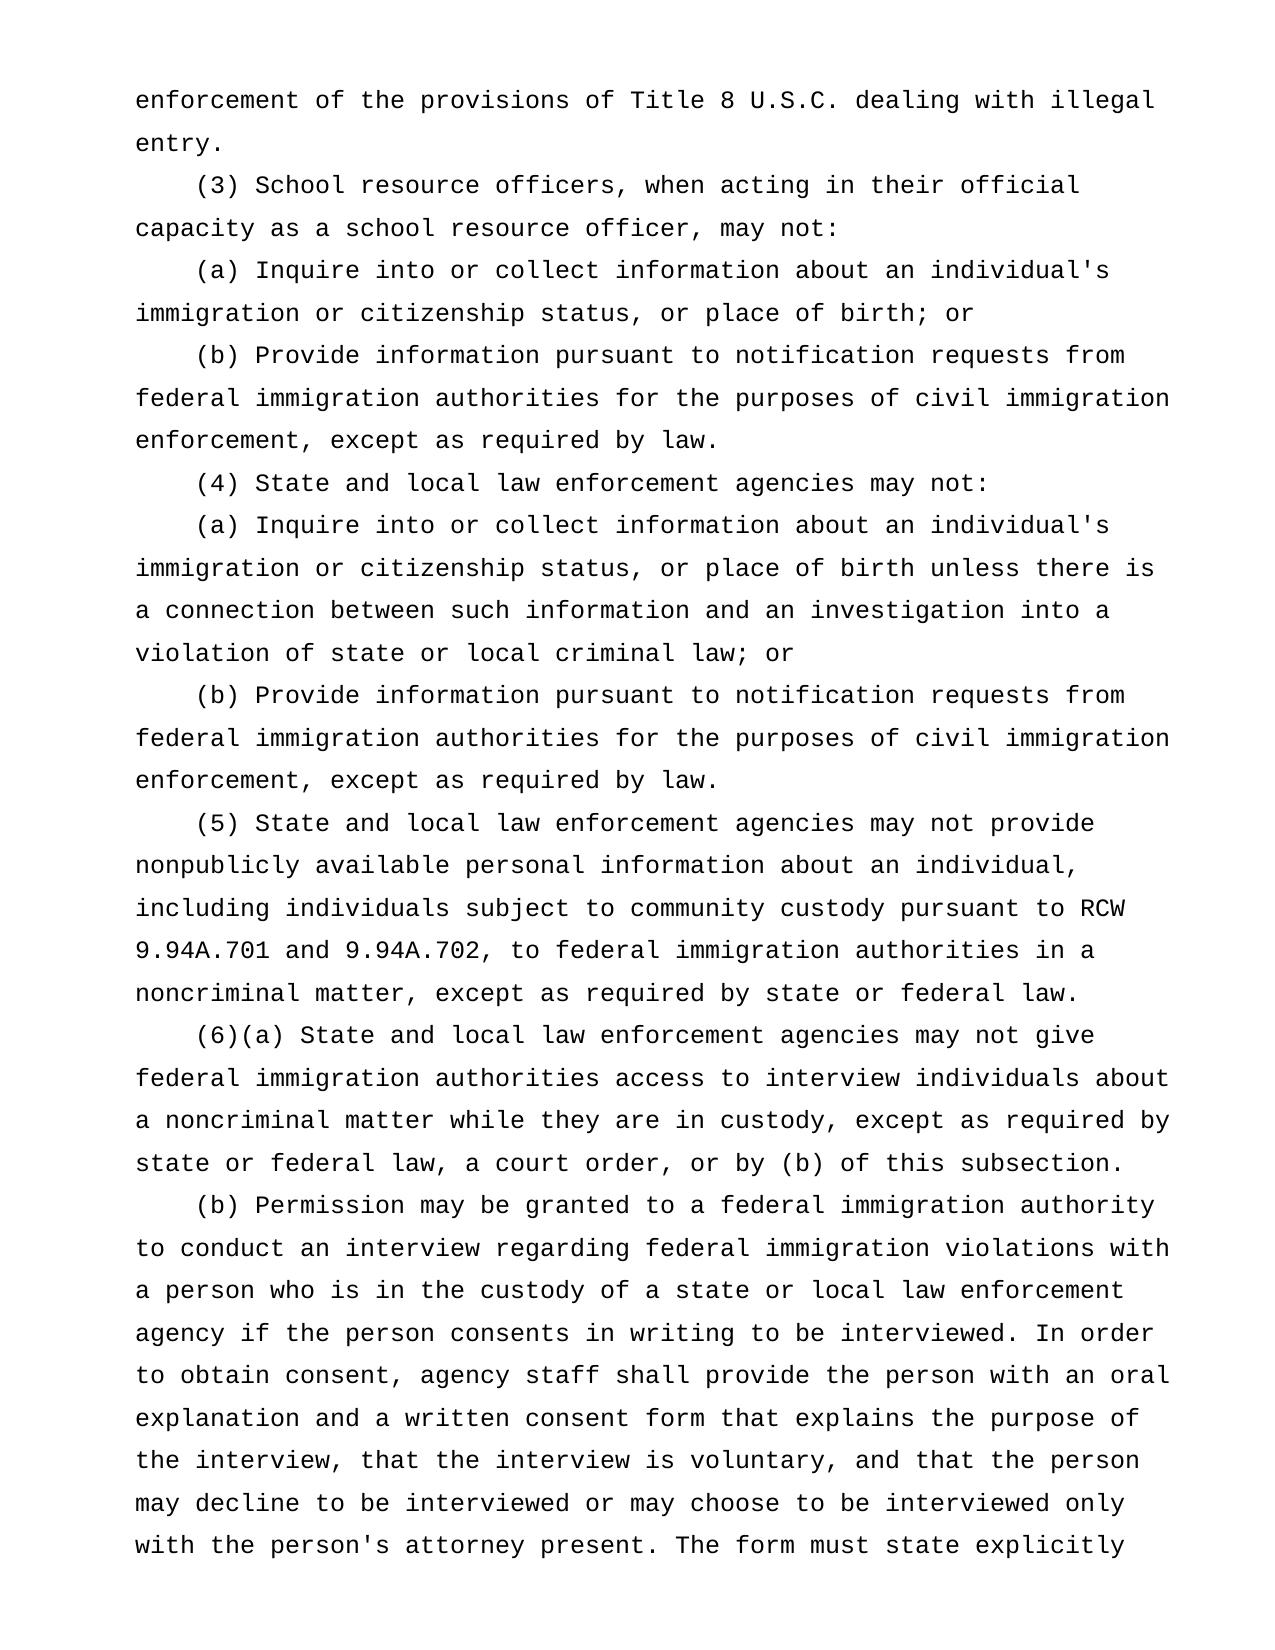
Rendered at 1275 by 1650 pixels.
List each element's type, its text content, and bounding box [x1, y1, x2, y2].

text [135, 75, 1170, 160]
text (b) Provide information pursuant to notification requests from federal immigration authorities for the purposes of civil immigration enforcement, except as required by law. [135, 670, 1170, 797]
text (a) Inquire into or collect information about an individual's immigration or citizenship status, or place of birth; or [135, 245, 1170, 330]
text (5) State and local law enforcement agencies may not provide nonpublicly available personal information about an individual, including individuals subject to community custody pursuant to RCW 9.94A.701 and 9.94A.702, to federal immigration authorities in a noncriminal matter, except as required by state or federal law. [135, 797, 1170, 1010]
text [135, 1180, 1170, 1562]
text (4) State and local law enforcement agencies may not: [135, 457, 1170, 500]
text (3) School resource officers, when acting in their official capacity as a school resource officer, may not: [135, 160, 1170, 245]
text (b) Provide information pursuant to notification requests from federal immigration authorities for the purposes of civil immigration enforcement, except as required by law. [135, 330, 1170, 457]
text (6)(a) State and local law enforcement agencies may not give federal immigration authorities access to interview individuals about a noncriminal matter while they are in custody, except as required by state or federal law, a court order, or by (b) of this subsection. [135, 1010, 1170, 1180]
text (a) Inquire into or collect information about an individual's immigration or citizenship status, or place of birth unless there is a connection between such information and an investigation into a violation of state or local criminal law; or [135, 500, 1170, 670]
